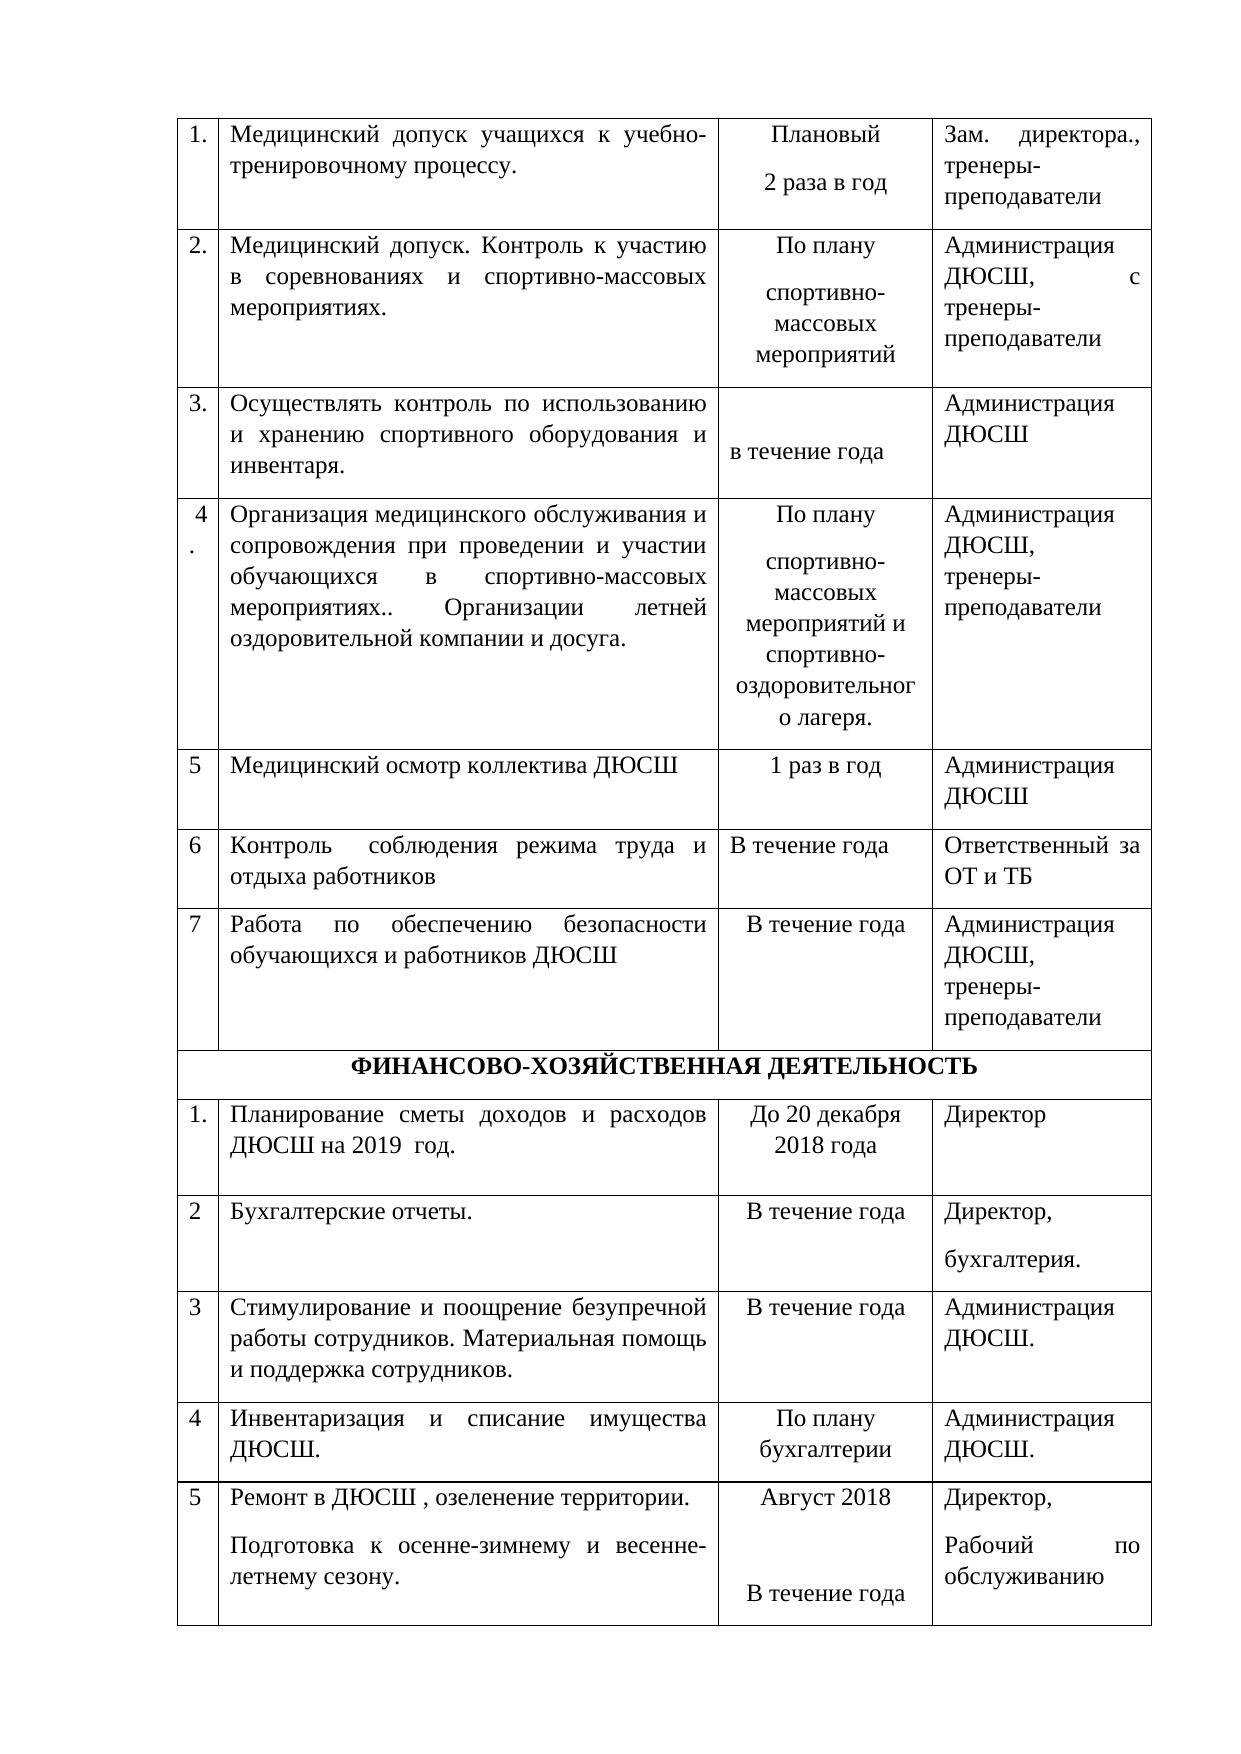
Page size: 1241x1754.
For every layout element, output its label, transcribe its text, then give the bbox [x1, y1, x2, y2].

table_cell Директор, бухгалтерия. [933, 1196, 1151, 1291]
table_cell 3 [178, 1292, 218, 1402]
table_cell Администрация ДЮСШ. [933, 1403, 1151, 1481]
table_cell Медицинский допуск. Контроль к участию в соревнованиях и спортивно-массовых мероприятиях. [219, 230, 718, 387]
table_cell 5 [178, 1483, 218, 1625]
table_cell Бухгалтерские отчеты. [219, 1196, 718, 1291]
table_cell 4 [178, 1403, 218, 1481]
table_cell ФИНАНСОВО-ХОЗЯЙСТВЕННАЯ ДЕЯТЕЛЬНОСТЬ [178, 1051, 1151, 1098]
table_cell Планирование сметы доходов и расходов ДЮСШ на 2019 год. [219, 1100, 718, 1195]
table_cell 1. [178, 1100, 218, 1195]
table_cell По плану бухгалтерии [719, 1403, 932, 1481]
table_cell 4. [178, 499, 218, 749]
table_cell 5 [178, 750, 218, 829]
table_cell Плановый 2 раза в год [719, 119, 932, 229]
table_cell 2. [178, 230, 218, 387]
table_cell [219, 1483, 718, 1625]
table_cell В течение года [719, 909, 932, 1050]
table_cell По плану спортивно-массовых мероприятий [719, 230, 932, 387]
table_cell В течение года [719, 830, 932, 908]
table_cell 6 [178, 830, 218, 908]
table_cell Осуществлять контроль по использованию и хранению спортивного оборудования и инвентаря. [219, 388, 718, 498]
table_cell 1 раз в год [719, 750, 932, 829]
table_cell 3. [178, 388, 218, 498]
table_cell Медицинский допуск учащихся к учебно-тренировочному процессу. [219, 119, 718, 229]
table_cell Администрация ДЮСШ. [933, 1292, 1151, 1402]
table_cell В течение года [719, 1196, 932, 1291]
table_cell 1. [178, 119, 218, 229]
table_cell До 20 декабря 2018 года [719, 1100, 932, 1195]
table_cell Ответственный за ОТ и ТБ [933, 830, 1151, 908]
table_cell Администрация ДЮСШ [933, 750, 1151, 829]
table_cell Работа по обеспечению безопасности обучающихся и работников ДЮСШ [219, 909, 718, 1050]
table_cell Инвентаризация и списание имущества ДЮСШ. [219, 1403, 718, 1481]
table_cell Зам. директора., тренеры-преподаватели [933, 119, 1151, 229]
table_cell Медицинский осмотр коллектива ДЮСШ [219, 750, 718, 829]
table_cell Администрация ДЮСШ, тренеры-преподаватели [933, 909, 1151, 1050]
table_cell Администрация ДЮСШ, с тренеры-преподаватели [933, 230, 1151, 387]
table_cell 2 [178, 1196, 218, 1291]
table_cell Директор [933, 1100, 1151, 1195]
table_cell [933, 1483, 1151, 1625]
table_cell Организация медицинского обслуживания и сопровождения при проведении и участии обучающихся в спортивно-массовых мероприятиях.. Организации летней оздоровительной компании и досуга. [219, 499, 718, 749]
table_cell 7 [178, 909, 218, 1050]
table_cell в течение года [719, 388, 932, 498]
table_cell Администрация ДЮСШ [933, 388, 1151, 498]
table_cell В течение года [719, 1292, 932, 1402]
table_cell Администрация ДЮСШ, тренеры-преподаватели [933, 499, 1151, 749]
table_cell Стимулирование и поощрение безупречной работы сотрудников. Материальная помощь и поддержка сотрудников. [219, 1292, 718, 1402]
table_cell Контроль соблюдения режима труда и отдыха работников [219, 830, 718, 908]
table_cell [719, 1483, 932, 1625]
table_cell По плану спортивно-массовых мероприятий и спортивно-оздоровительного лагеря. [719, 499, 932, 749]
